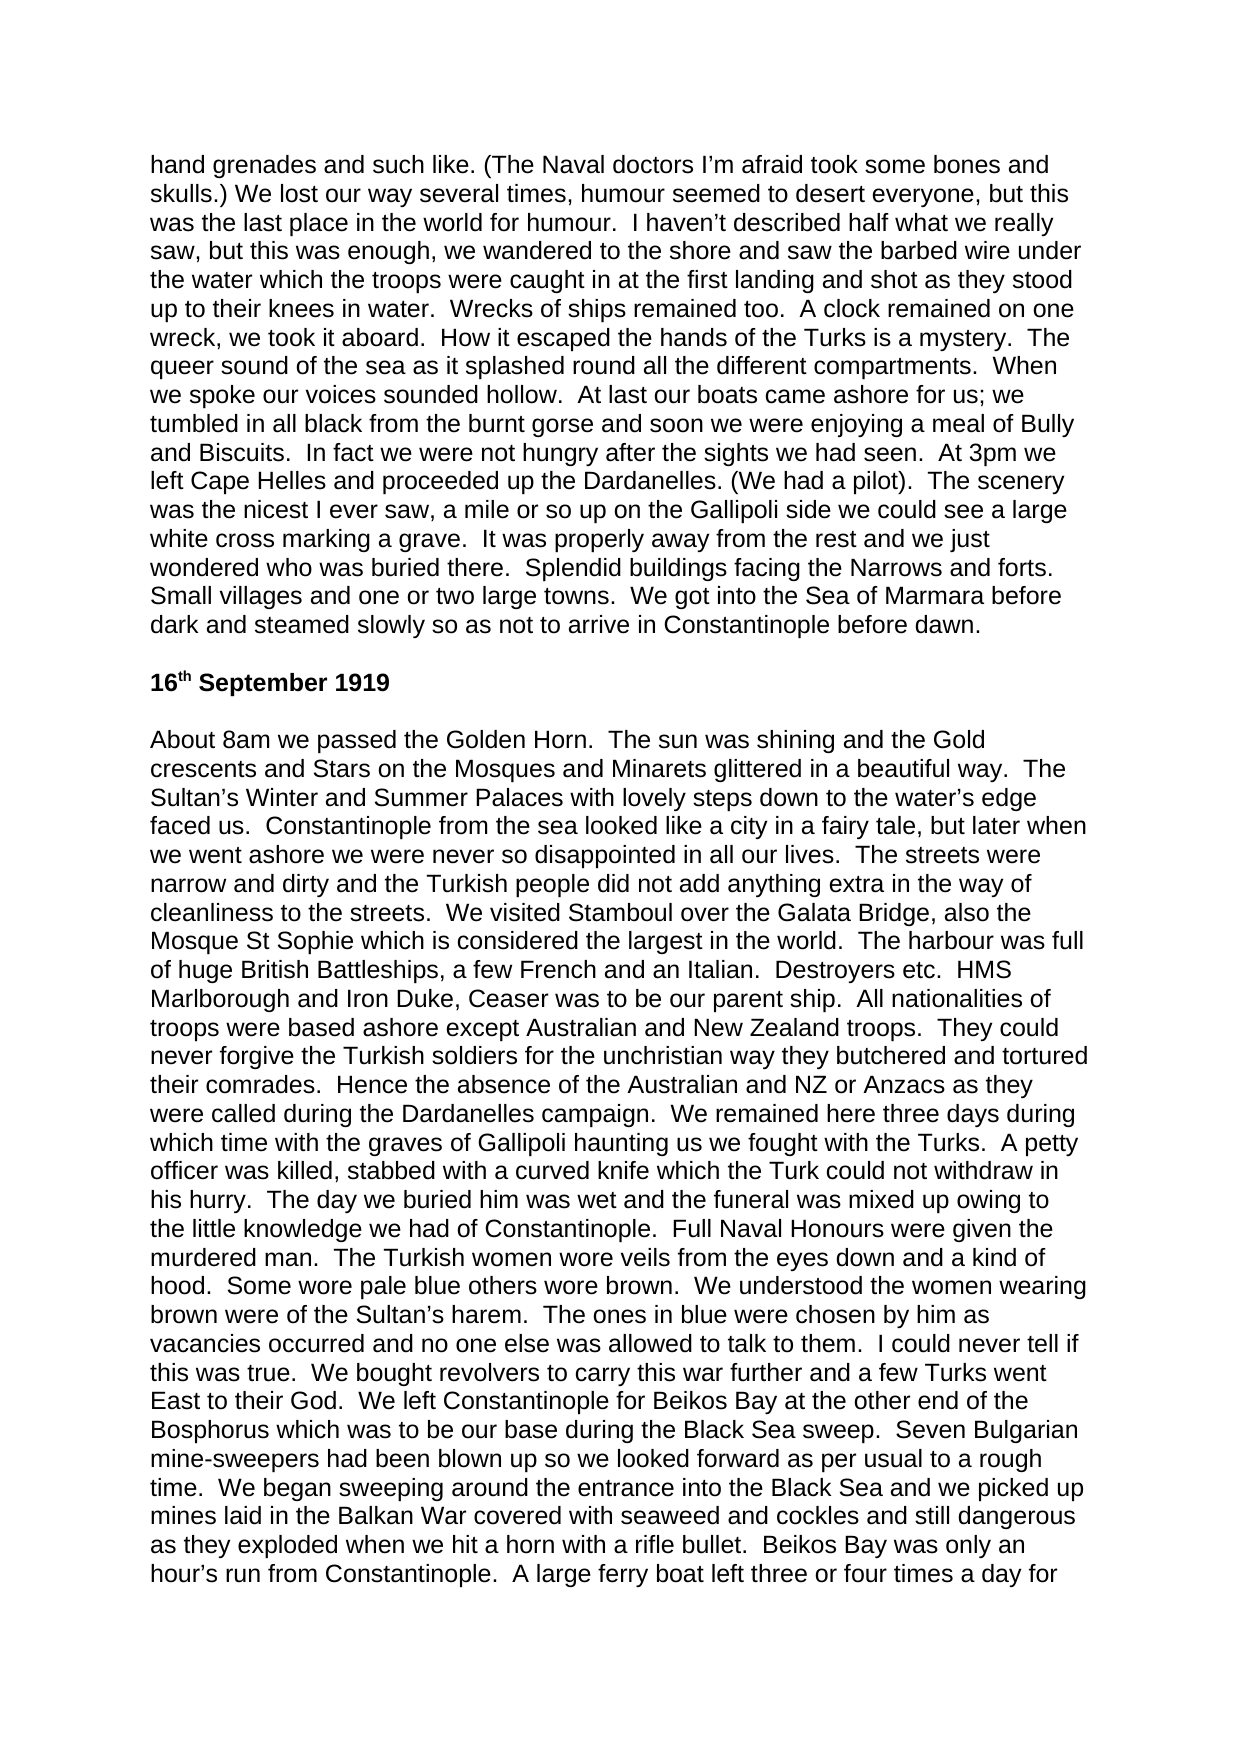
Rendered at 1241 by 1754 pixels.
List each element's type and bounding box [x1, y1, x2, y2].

text [150, 150, 1090, 639]
text [150, 725, 1090, 1587]
